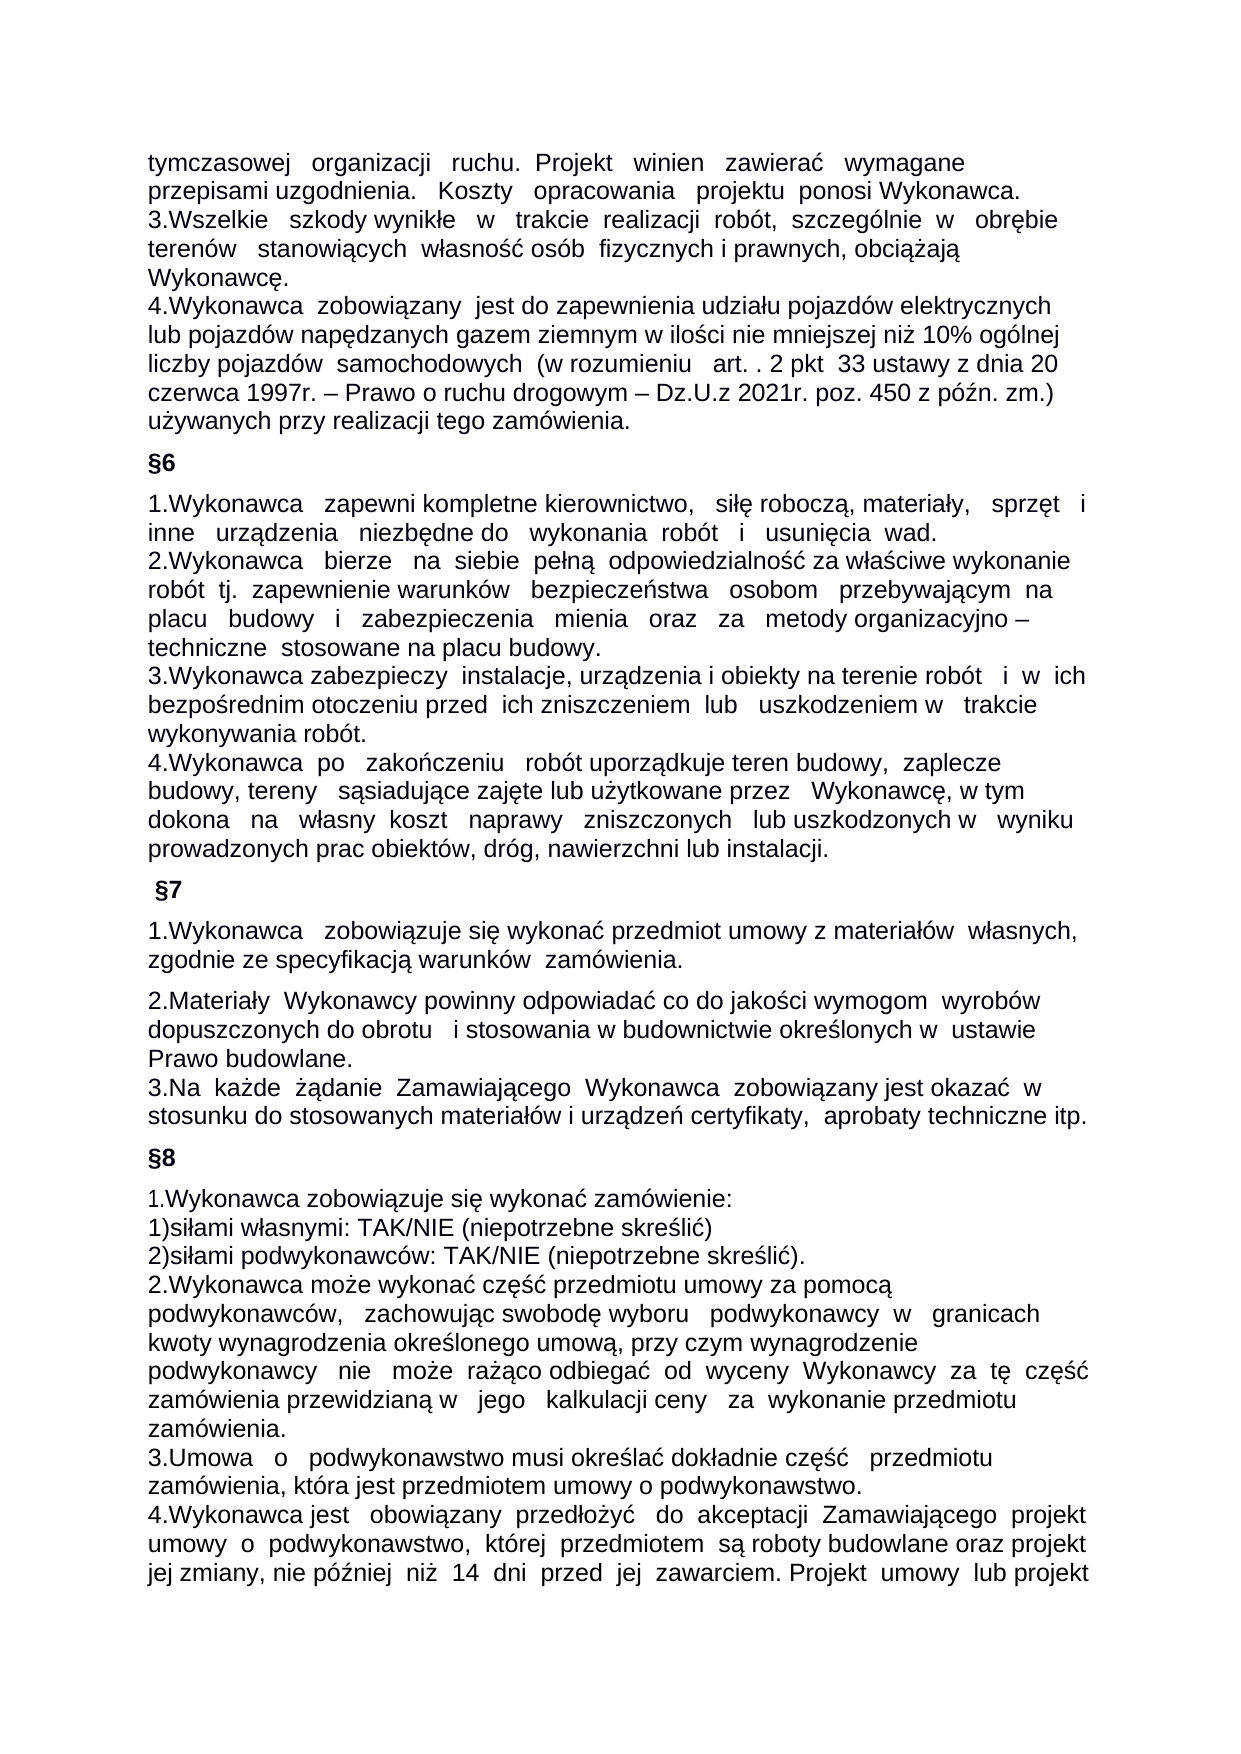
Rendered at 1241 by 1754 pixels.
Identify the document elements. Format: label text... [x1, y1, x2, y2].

text §7 [148, 875, 1093, 904]
text §6 [148, 448, 1093, 476]
text 1.Wykonawca zapewni kompletne kierownictwo, siłę roboczą, materiały, sprzęt i inne urządzenia niezbędne do wykonania robót i usunięcia wad. 2.Wykonawca bierze na siebie pełną odpowiedzialność za właściwe wykonanie robót tj. zapewnienie warunków bezpieczeństwa osobom przebywającym na placu budowy i zabezpieczenia mienia oraz za metody organizacyjno – techniczne stosowane na placu budowy. 3.Wykonawca zabezpieczy instalacje, urządzenia i obiekty na terenie robót i w ich bezpośrednim otoczeniu przed ich zniszczeniem lub uszkodzeniem w trakcie wykonywania robót. 4.Wykonawca po zakończeniu robót uporządkuje teren budowy, zaplecze budowy, tereny sąsiadujące zajęte lub użytkowane przez Wykonawcę, w tym dokona na własny koszt naprawy zniszczonych lub uszkodzonych w wyniku prowadzonych prac obiektów, dróg, nawierzchni lub instalacji. [148, 489, 1093, 863]
text §8 [148, 1143, 1093, 1171]
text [148, 148, 1093, 435]
text 1.Wykonawca zobowiązuje się wykonać przedmiot umowy z materiałów własnych, zgodnie ze specyfikacją warunków zamówienia. [148, 916, 1093, 974]
text 2.Materiały Wykonawcy powinny odpowiadać co do jakości wymogom wyrobów dopuszczonych do obrotu i stosowania w budownictwie określonych w ustawie Prawo budowlane. 3.Na każde żądanie Zamawiającego Wykonawca zobowiązany jest okazać w stosunku do stosowanych materiałów i urządzeń certyfikaty, aprobaty techniczne itp. [148, 986, 1093, 1130]
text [148, 1184, 1093, 1586]
